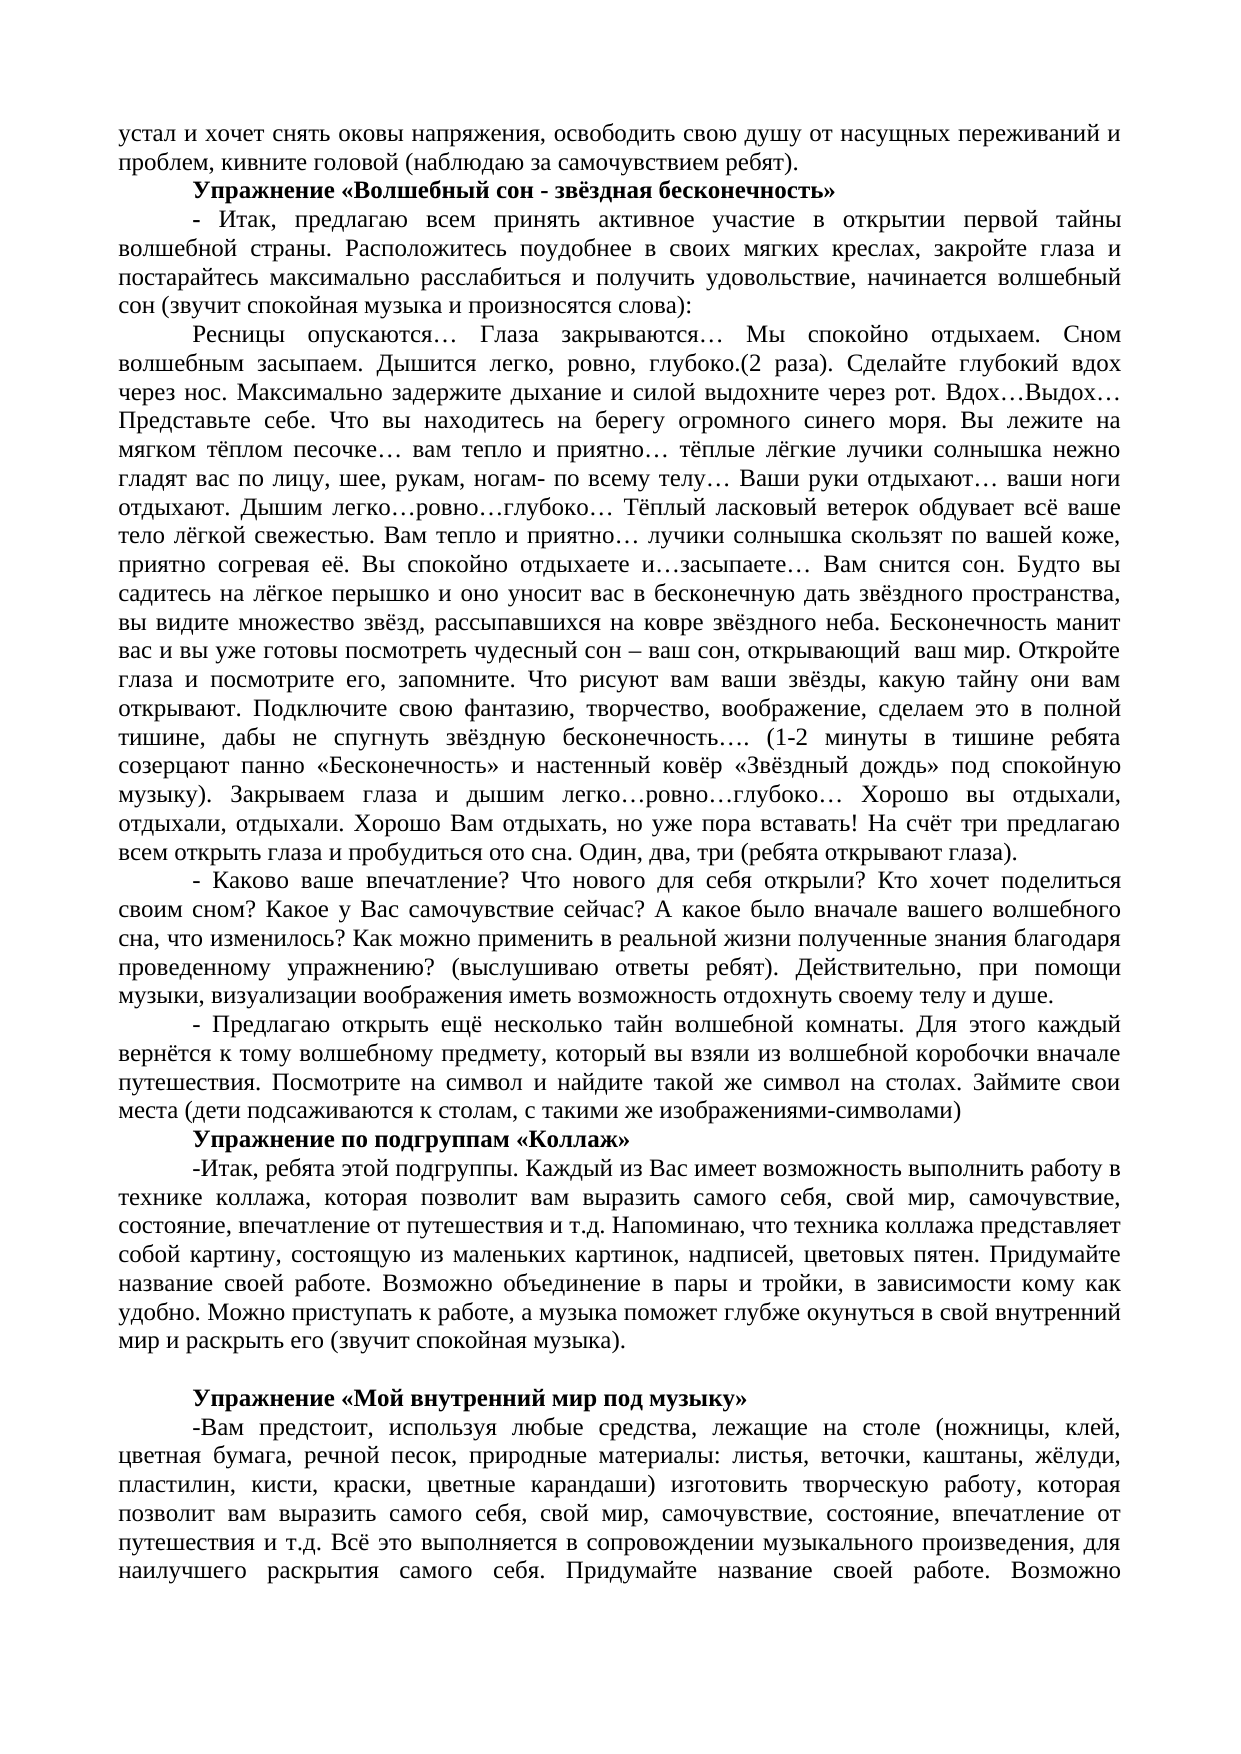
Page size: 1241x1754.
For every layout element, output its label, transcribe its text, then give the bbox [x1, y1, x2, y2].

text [118, 118, 1122, 176]
text Упражнение «Мой внутренний мир под музыку» [118, 1383, 1122, 1412]
text - Итак, предлагаю всем принять активное участие в открытии первой тайны волшебной страны. Расположитесь поудобнее в своих мягких креслах, закройте глаза и постарайтесь максимально расслабиться и получить удовольствие, начинается волшебный сон (звучит спокойная музыка и произносятся слова): [118, 204, 1122, 319]
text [118, 1412, 1122, 1584]
text Упражнение по подгруппам «Коллаж» [118, 1124, 1122, 1153]
text Упражнение «Волшебный сон - звёздная бесконечность» [118, 176, 1122, 204]
text Ресницы опускаются… Глаза закрываются… Мы спокойно отдыхаем. Сном волшебным засыпаем. Дышится легко, ровно, глубоко.(2 раза). Сделайте глубокий вдох через нос. Максимально задержите дыхание и силой выдохните через рот. Вдох…Выдох…Представьте себе. Что вы находитесь на берегу огромного синего моря. Вы лежите на мягком тёплом песочке… вам тепло и приятно… тёплые лёгкие лучики солнышка нежно гладят вас по лицу, шее, рукам, ногам- по всему телу… Ваши руки отдыхают… ваши ноги отдыхают. Дышим легко…ровно…глубоко… Тёплый ласковый ветерок обдувает всё ваше тело лёгкой свежестью. Вам тепло и приятно… лучики солнышка скользят по вашей коже, приятно согревая её. Вы спокойно отдыхаете и…засыпаете… Вам снится сон. Будто вы садитесь на лёгкое перышко и оно уносит вас в бесконечную дать звёздного пространства, вы видите множество звёзд, рассыпавшихся на ковре звёздного неба. Бесконечность манит вас и вы уже готовы посмотреть чудесный сон – ваш сон, открывающий ваш мир. Откройте глаза и посмотрите его, запомните. Что рисуют вам ваши звёзды, какую тайну они вам открывают. Подключите свою фантазию, творчество, воображение, сделаем это в полной тишине, дабы не спугнуть звёздную бесконечность…. (1-2 минуты в тишине ребята созерцают панно «Бесконечность» и настенный ковёр «Звёздный дождь» под спокойную музыку). Закрываем глаза и дышим легко…ровно…глубоко… Хорошо вы отдыхали, отдыхали, отдыхали. Хорошо Вам отдыхать, но уже пора вставать! На счёт три предлагаю всем открыть глаза и пробудиться ото сна. Один, два, три (ребята открывают глаза). [118, 319, 1122, 866]
text -Итак, ребята этой подгруппы. Каждый из Вас имеет возможность выполнить работу в технике коллажа, которая позволит вам выразить самого себя, свой мир, самочувствие, состояние, впечатление от путешествия и т.д. Напоминаю, что техника коллажа представляет собой картину, состоящую из маленьких картинок, надписей, цветовых пятен. Придумайте название своей работе. Возможно объединение в пары и тройки, в зависимости кому как удобно. Можно приступать к работе, а музыка поможет глубже окунуться в свой внутренний мир и раскрыть его (звучит спокойная музыка). [118, 1153, 1122, 1354]
text - Каково ваше впечатление? Что нового для себя открыли? Кто хочет поделиться своим сном? Какое у Вас самочувствие сейчас? А какое было вначале вашего волшебного сна, что изменилось? Как можно применить в реальной жизни полученные знания благодаря проведенному упражнению? (выслушиваю ответы ребят). Действительно, при помощи музыки, визуализации воображения иметь возможность отдохнуть своему телу и душе. [118, 866, 1122, 1009]
text - Предлагаю открыть ещё несколько тайн волшебной комнаты. Для этого каждый вернётся к тому волшебному предмету, который вы взяли из волшебной коробочки вначале путешествия. Посмотрите на символ и найдите такой же символ на столах. Займите свои места (дети подсаживаются к столам, с такими же изображениями-символами) [118, 1009, 1122, 1124]
